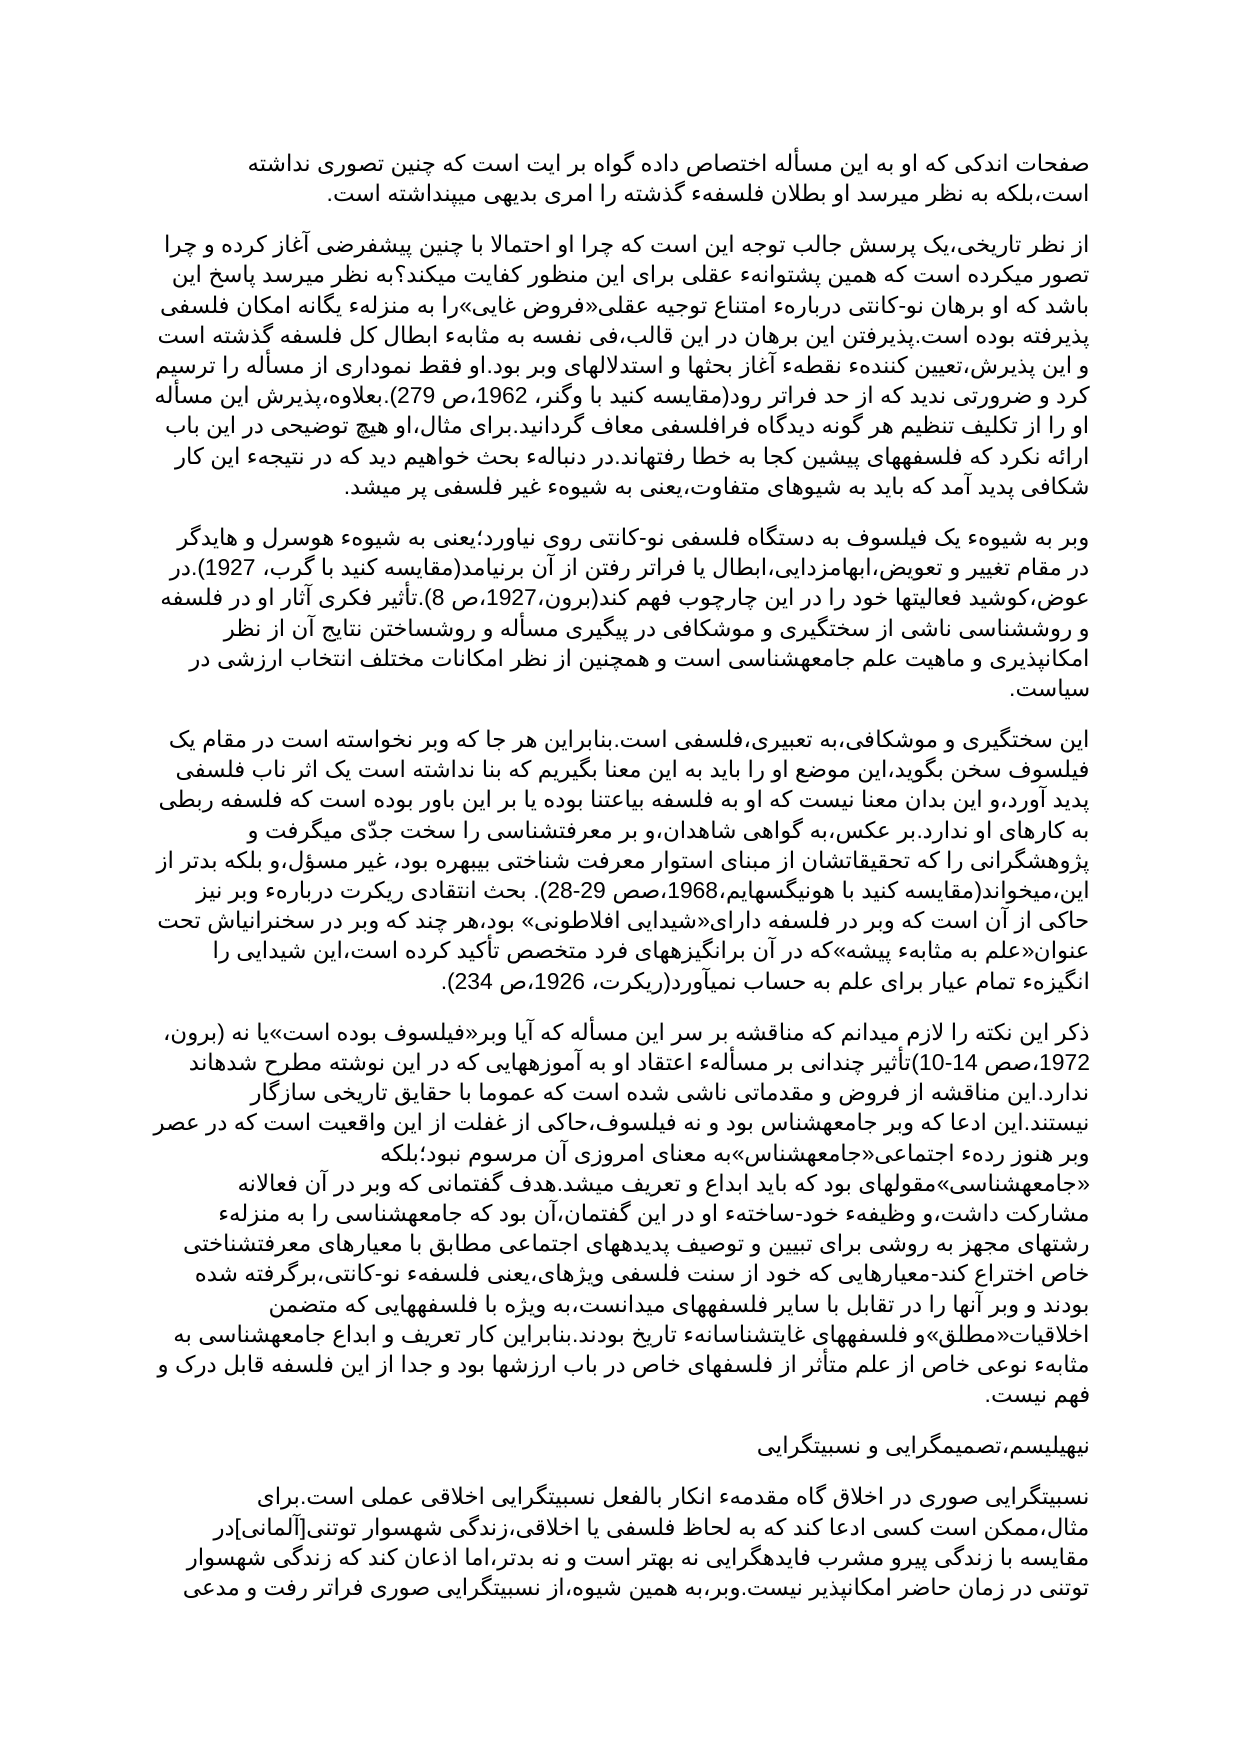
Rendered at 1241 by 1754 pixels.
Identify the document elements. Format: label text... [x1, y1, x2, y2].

text از نظر تاریخی،یک پرسش جالب توجه این است که چرا او احتمالا با چنین پیشفرضی آغاز کرده و چرا تصور می‏کرده است که همین پشتوانهء عقلی برای این منظور کفایت می‏کند؟به نظر می‏رسد پاسخ این باشد که او برهان نو-کانتی دربارهء امتناع توجیه عقلی«فروض غایی»را به منزلهء یگانه امکان فلسفی پذیرفته بوده است.پذیرفتن این برهان در این قالب،فی نفسه به مثابهء ابطال کل‏ فلسفه گذشته است و این پذیرش،تعیین کنندهء نقطهء آغاز بحثها و استدلالهای وبر بود.او فقط نموداری از مسأله را ترسیم کرد و ضرورتی ندید که از حد فراتر رود(مقایسه کنید با وگنر، 1962،ص 279).بعلاوه،پذیرش این مسأله او را از تکلیف تنظیم هر گونه دیدگاه فرافلسفی معاف‏ گردانید.برای مثال،او هیچ توضیحی در این باب ارائه نکرد که فلسفه‏های پیشین کجا به خطا رفته‏اند.در دنبالهء بحث خواهیم دید که در نتیجهء این کار شکافی پدید آمد که باید به شیوه‏ای‏ متفاوت،یعنی به شیوهء غیر فلسفی پر می‏شد. [150, 231, 1090, 499]
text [150, 1483, 1090, 1600]
text ذکر این نکته را لازم می‏دانم که مناقشه بر سر این مسأله که آیا وبر«فیلسوف بوده است»یا نه‏ (برون،1972،صص 14-10)تأثیر چندانی بر مسألهء اعتقاد او به آموزه‏هایی که در این نوشته مطرح‏ شده‏اند ندارد.این مناقشه از فروض و مقدماتی ناشی شده است که عموما با حقایق تاریخی سازگار نیستند.این ادعا که وبر جامعه‏شناس بود و نه فیلسوف،حاکی از غفلت از این واقعیت است که در عصر وبر هنوز ردهء اجتماعی«جامعه‏شناس»به معنای امروزی آن مرسوم نبود؛بلکه‏ «جامعه‏شناسی»مقوله‏ای بود که باید ابداع و تعریف می‏شد.هدف گفتمانی که وبر در آن فعالانه‏ مشارکت داشت،و وظیفهء خود-ساختهء او در این گفتمان،آن بود که جامعه‏شناسی را به منزلهء رشته‏ای مجهز به روشی برای تبیین و توصیف پدیده‏های اجتماعی مطابق با معیارهای‏ معرفت‏شناختی خاص اختراع کند-معیارهایی که خود از سنت فلسفی ویژه‏ای،یعنی فلسفهء نو-کانتی،برگرفته شده بودند و وبر آنها را در تقابل با سایر فلسفه‏های می‏دانست،به ویژه با فلسفه‏هایی که متضمن اخلاقیات«مطلق»و فلسفه‏های غایت‏شناسانهء تاریخ بودند.بنابراین کار تعریف و ابداع جامعه‏شناسی به مثابهء نوعی خاص از علم متأثر از فلسفه‏ای خاص در باب ارزشها بود و جدا از این فلسفه قابل درک و فهم نیست. [150, 1019, 1090, 1408]
text این سخت‏گیری و موشکافی،به تعبیری،فلسفی است.بنابراین هر جا که وبر نخواسته است در مقام یک فیلسوف سخن بگوید،این موضع او را باید به این معنا بگیریم که بنا نداشته است یک اثر ناب فلسفی پدید آورد،و این بدان معنا نیست که او به فلسفه بی‏اعتنا بوده یا بر این باور بوده است که‏ فلسفه ربطی به کارهای او ندارد.بر عکس،به گواهی شاهدان،و بر معرفت‏شناسی را سخت جدّی‏ می‏گرفت و پژوهشگرانی را که تحقیقاتشان از مبنای استوار معرفت شناختی بی‏بهره بود، غیر مسؤل،و بلکه بدتر از این،می‏خواند(مقایسه کنید با هونیگسهایم،1968،صص 29-28). بحث انتقادی ریکرت دربارهء وبر نیز حاکی از آن است که وبر در فلسفه دارای«شیدایی افلاطونی» بود،هر چند که وبر در سخنرانی‏اش تحت عنوان«علم به مثابهء پیشه»که در آن برانگیزه‏های فرد متخصص تأکید کرده است،این شیدایی را انگیزهء تمام عیار برای علم به حساب نمی‏آورد(ریکرت، 1926،ص 234). [150, 726, 1090, 994]
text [150, 150, 1090, 207]
text نیهیلیسم،تصمیم‏گرایی و نسبیت‏گرایی [150, 1432, 1090, 1459]
text وبر به شیوهء یک فیلسوف به دستگاه فلسفی نو-کانتی روی نیاورد؛یعنی به شیوهء هوسرل و هایدگر در مقام تغییر و تعویض،ابهام‏زدایی،ابطال یا فراتر رفتن از آن برنیامد(مقایسه کنید با گرب، 1927).در عوض،کوشید فعالیتها خود را در این چارچوب فهم کند(برون،1927،ص 8).تأثیر فکری آثار او در فلسفه و روش‏شناسی ناشی از سخت‏گیری و موشکافی در پی‏گیری مسأله و روش‏ساختن نتایج آن از نظر امکان‏پذیری و ماهیت علم جامعه‏شناسی است و همچنین از نظر امکانات مختلف انتخاب ارزشی در سیاست. [150, 524, 1090, 701]
